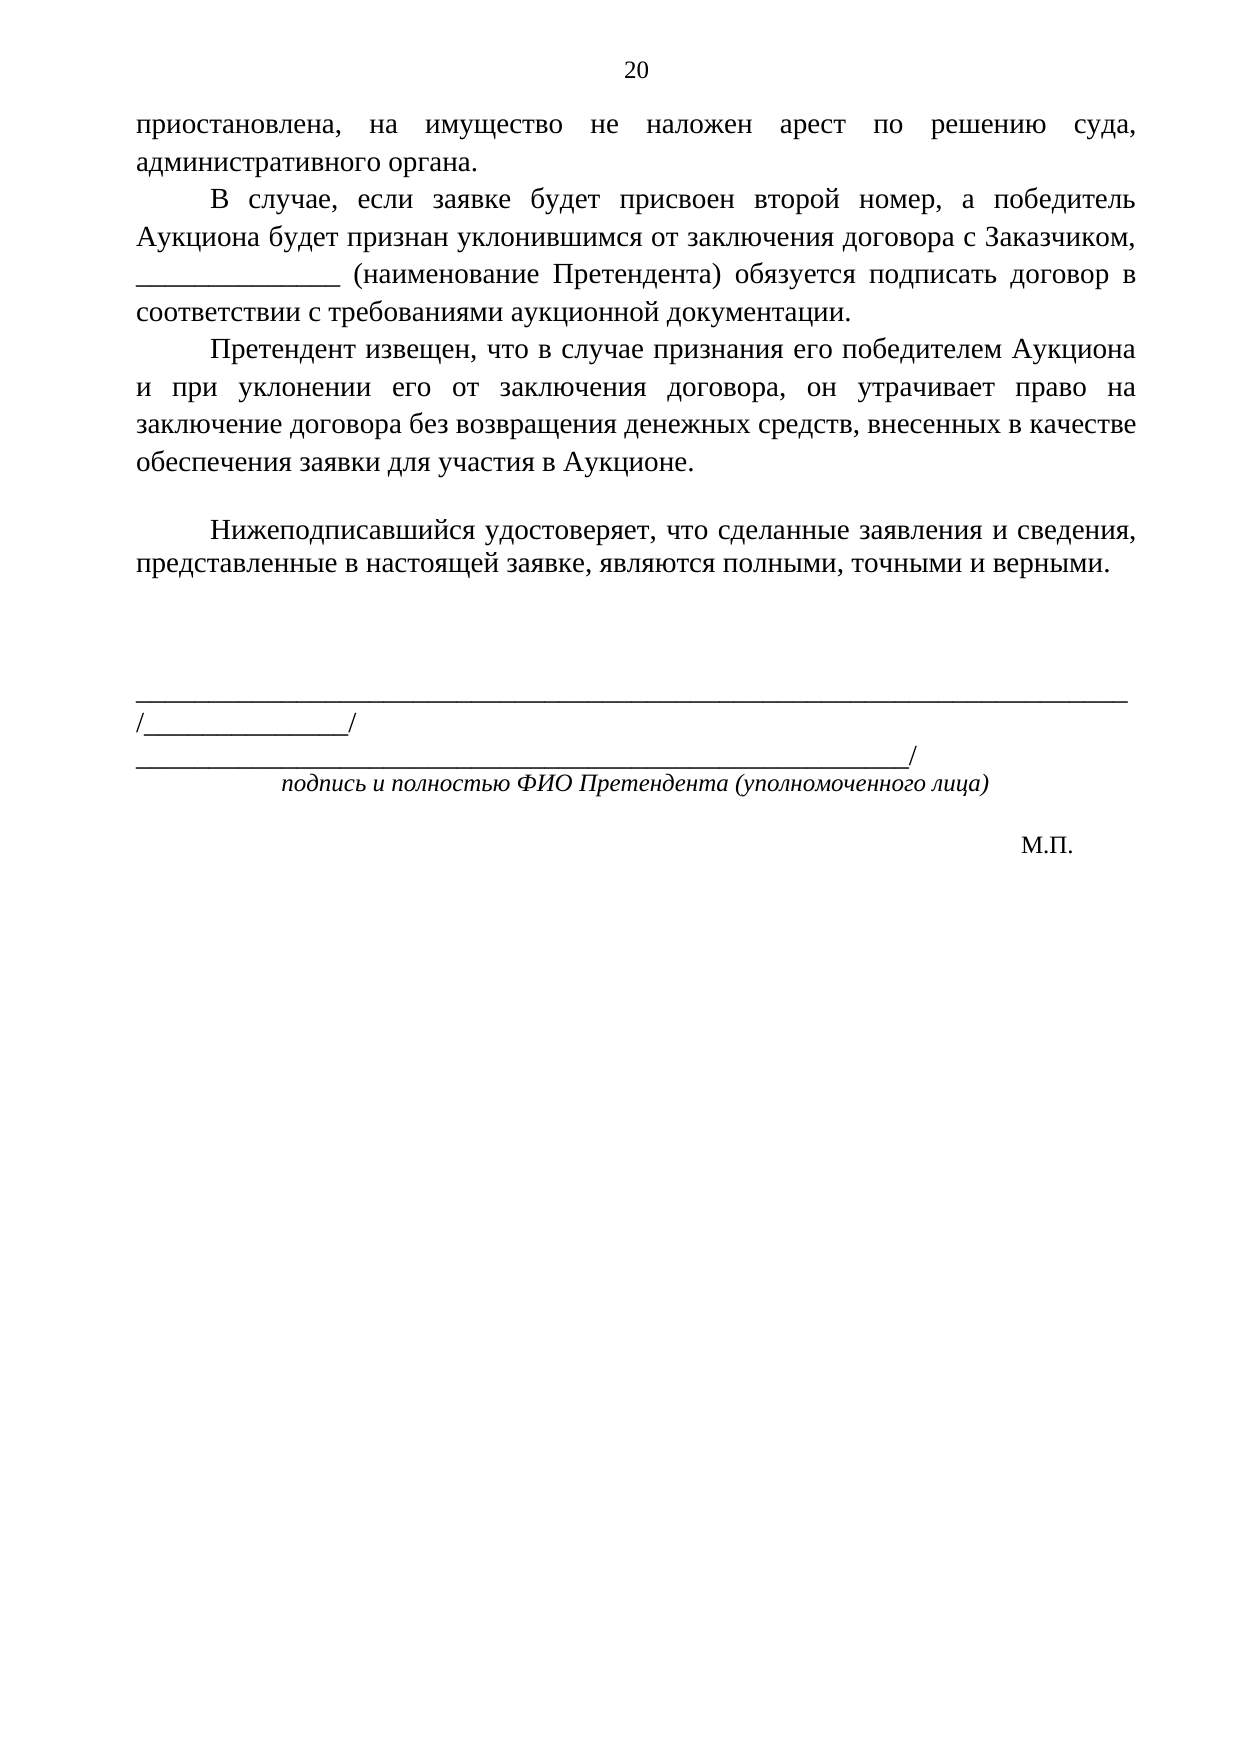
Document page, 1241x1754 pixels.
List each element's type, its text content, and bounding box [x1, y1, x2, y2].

text Нижеподписавшийся удостоверяет, что сделанные заявления и сведения, представленные в настоящей заявке, являются полными, точными и верными. [136, 512, 1137, 579]
text М.П. [1021, 830, 1137, 859]
text Претендент извещен, что в случае признания его победителем Аукциона и при уклонении его от заключения договора, он утрачивает право на заключение договора без возвращения денежных средств, внесенных в качестве обеспечения заявки для участия в Аукционе. [136, 328, 1137, 478]
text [136, 103, 1137, 178]
text /______________/_____________________________________________________/ [136, 705, 1137, 772]
text В случае, если заявке будет присвоен второй номер, а победитель Аукциона будет признан уклонившимся от заключения договора с Заказчиком, ______________ (наименование Претендента) обязуется подписать договор в соответствии с требованиями аукционной документации. [136, 178, 1137, 328]
text ____________________________________________________________________ [136, 680, 1137, 705]
text подпись и полностью ФИО Претендента (уполномоченного лица) [136, 772, 1137, 797]
